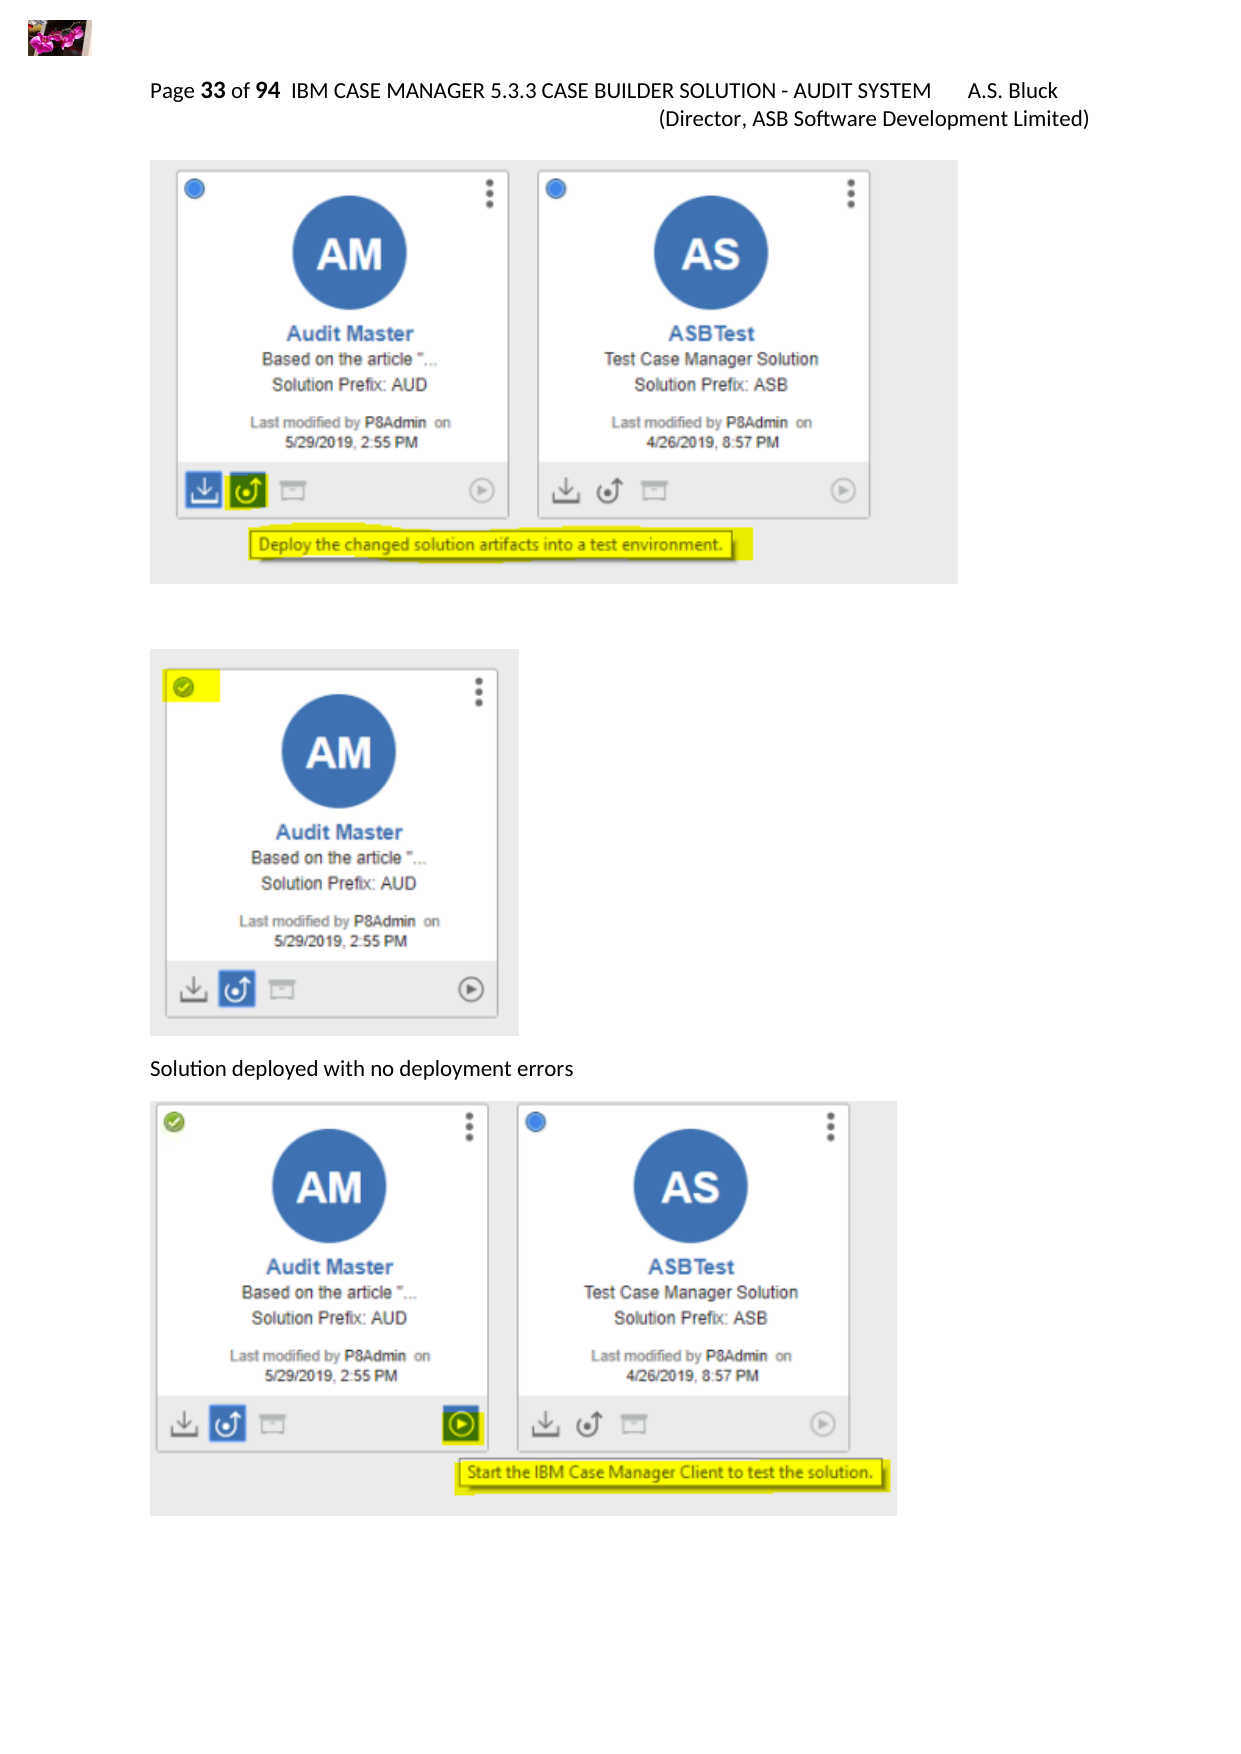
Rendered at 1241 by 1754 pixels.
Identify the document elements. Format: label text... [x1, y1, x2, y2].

picture [150, 160, 958, 584]
picture [150, 1101, 897, 1516]
picture [150, 649, 519, 1036]
text Solution deployed with no deployment errors [150, 1054, 1090, 1082]
picture [28, 20, 92, 56]
